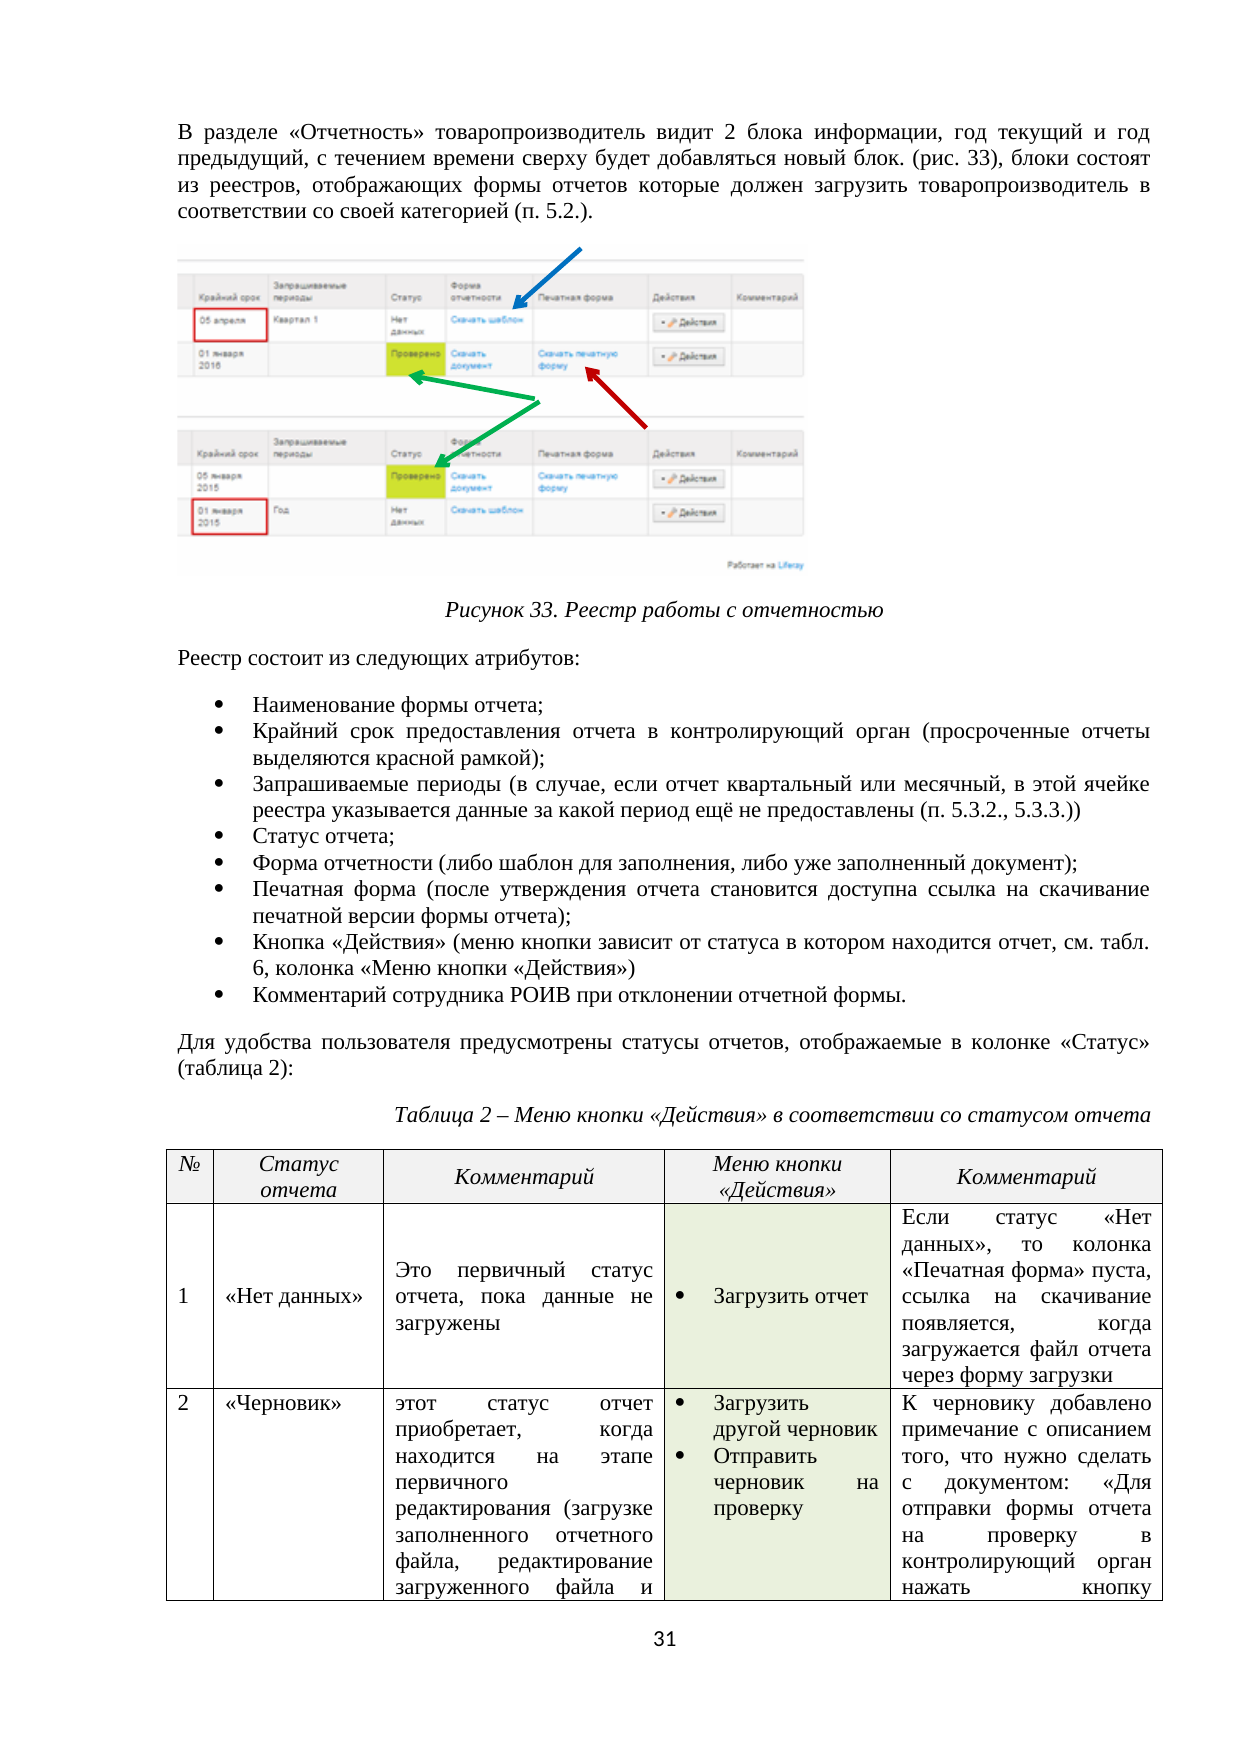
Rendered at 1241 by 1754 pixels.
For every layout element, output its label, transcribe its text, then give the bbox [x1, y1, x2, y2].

text Реестр состоит из следующих атрибутов: [177, 644, 1152, 670]
list Печатная форма (после утверждения отчета становится доступна ссылка на скачивание печатной версии формы отчета); [215, 875, 1152, 928]
list Комментарий сотрудника РОИВ при отклонении отчетной формы. [215, 981, 1152, 1007]
table_header Комментарий [891, 1150, 1162, 1202]
picture [177, 244, 809, 576]
table_header № [167, 1150, 213, 1202]
text Таблица 2 – Меню кнопки «Действия» в соответствии со статусом отчета [177, 1101, 1152, 1128]
table_cell Это первичный статус отчета, пока данные не загружены [384, 1204, 664, 1388]
list Статус отчета; [215, 823, 1152, 849]
table_header Меню кнопки «Действия» [665, 1150, 890, 1202]
text Рисунок 33. Реестр работы с отчетностью [177, 596, 1152, 623]
table_cell 2 [167, 1389, 213, 1600]
list Наименование формы отчета; [215, 691, 1152, 717]
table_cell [891, 1389, 1162, 1600]
table_cell «Нет данных» [214, 1204, 383, 1388]
list Крайний срок предоставления отчета в контролирующий орган (просроченные отчеты выделяются красной рамкой); [215, 717, 1152, 770]
list Запрашиваемые периоды (в случае, если отчет квартальный или месячный, в этой ячейке реестра указывается данные за какой период ещё не предоставлены (п. 5.3.2., 5.3.3.)) [215, 770, 1152, 823]
table_cell Если статус «Нет данных», то колонка «Печатная форма» пуста, ссылка на скачивание появляется, когда загружается файл отчета через форму загрузки [891, 1204, 1162, 1388]
table_header Статус отчета [214, 1150, 383, 1202]
table_cell «Черновик» [214, 1389, 383, 1600]
list Кнопка «Действия» (меню кнопки зависит от статуса в котором находится отчет, см. табл. 6, колонка «Меню кнопки «Действия») [215, 928, 1152, 981]
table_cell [665, 1389, 890, 1600]
text Для удобства пользователя предусмотрены статусы отчетов, отображаемые в колонке «Статус» (таблица 2): [177, 1028, 1152, 1081]
list Форма отчетности (либо шаблон для заполнения, либо уже заполненный документ); [215, 849, 1152, 875]
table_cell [384, 1389, 664, 1600]
table_cell 1 [167, 1204, 213, 1388]
table_header Комментарий [384, 1150, 664, 1202]
table_cell Загрузить отчет [665, 1204, 890, 1388]
text В разделе «Отчетность» товаропроизводитель видит 2 блока информации, год текущий и год предыдущий, с течением времени сверху будет добавляться новый блок. (рис. 33), блоки состоят из реестров, отображающих формы отчетов которые должен загрузить товаропроизводитель в соответствии со своей категорией (п. 5.2.). [177, 118, 1152, 223]
